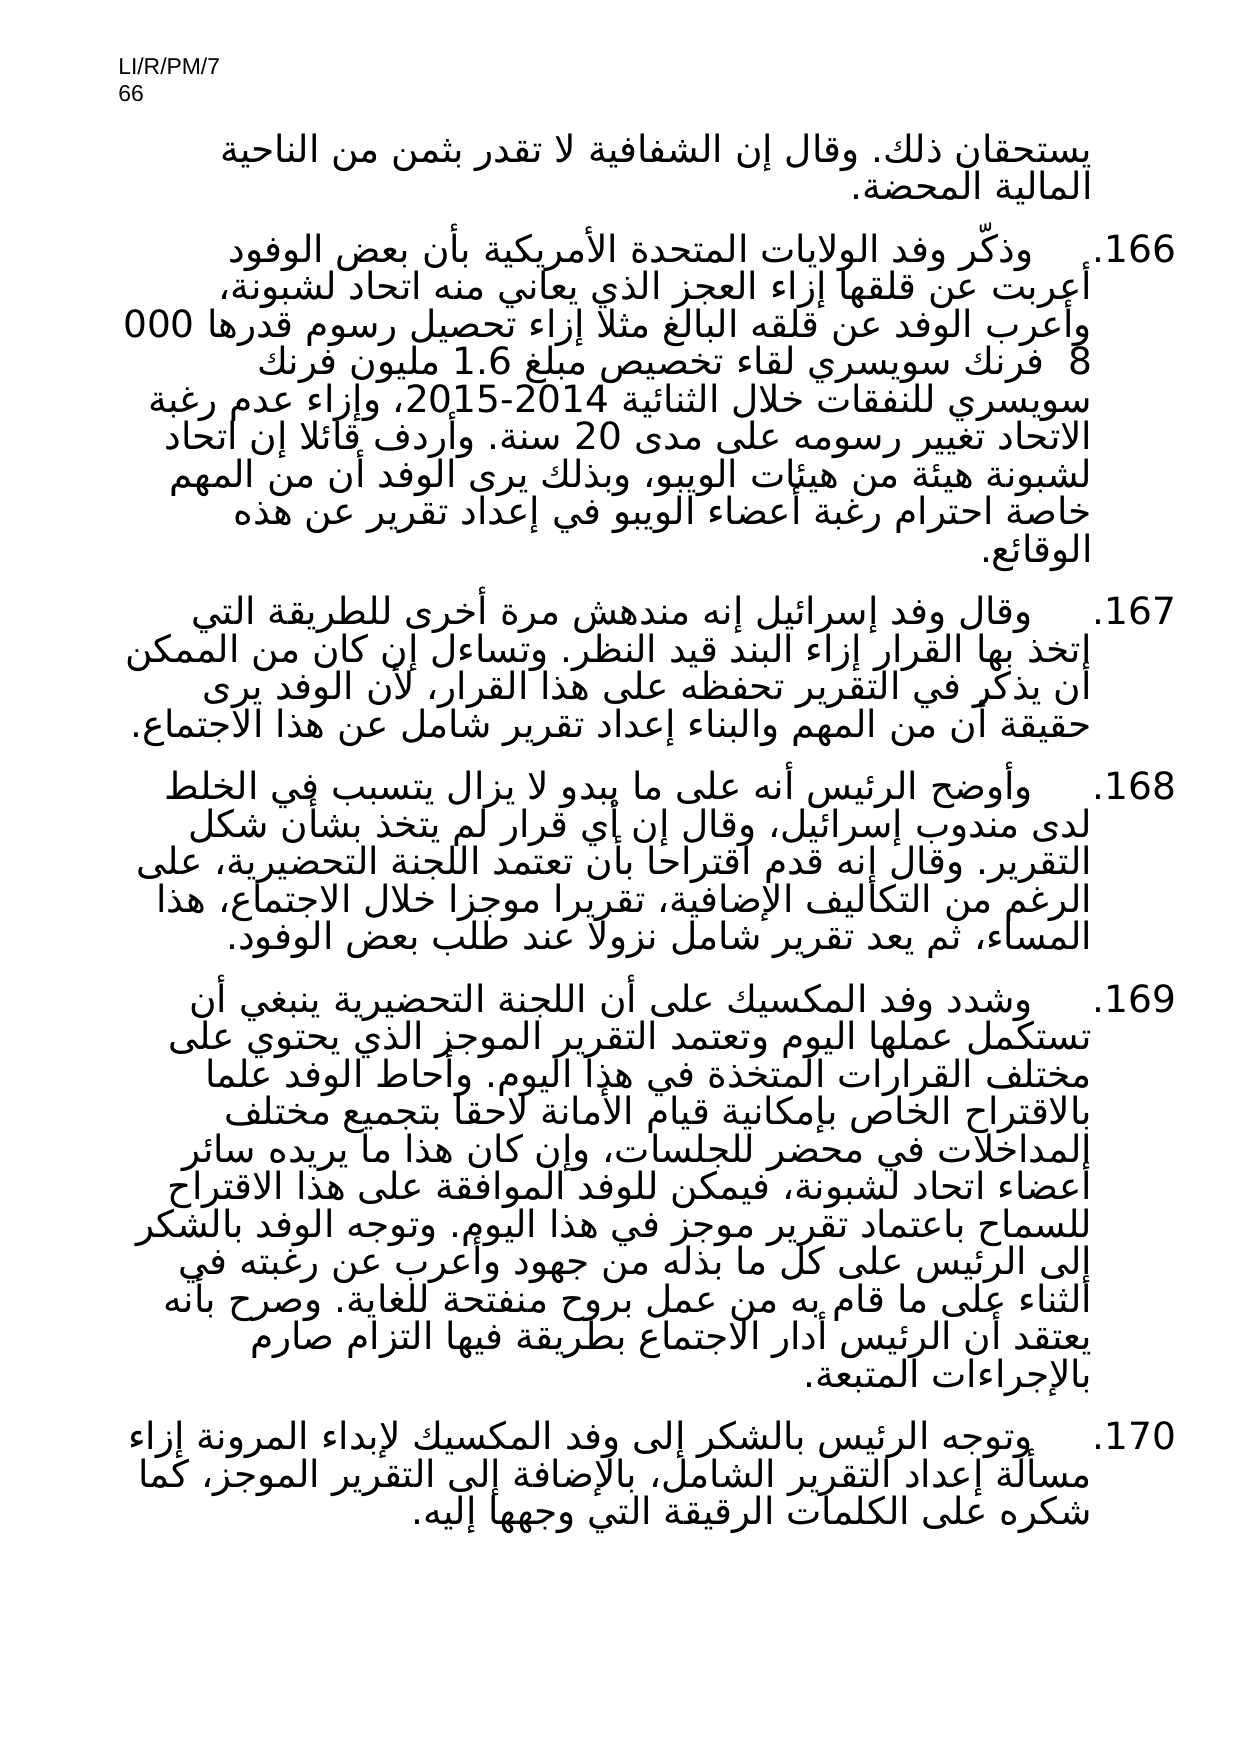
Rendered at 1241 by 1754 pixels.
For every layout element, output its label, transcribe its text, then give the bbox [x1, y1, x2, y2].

text وتوجه الرئيس بالشكر إلى وفد المكسيك لإبداء المرونة إزاء مسألة إعداد التقرير الشامل، بالإضافة إلى التقرير الموجز، كما شكره على الكلمات الرقيقة التي وجهها إليه. [118, 1420, 1092, 1532]
text وذكّر وفد الولايات المتحدة الأمريكية بأن بعض الوفود أعربت عن قلقها إزاء العجز الذي يعاني منه اتحاد لشبونة، وأعرب الوفد عن قلقه البالغ مثلا إزاء تحصيل رسوم قدرها 000 8 فرنك سويسري لقاء تخصيص مبلغ 1.6 مليون فرنك سويسري للنفقات خلال الثنائية 2014-2015، وإزاء عدم رغبة الاتحاد تغيير رسومه على مدى 20 سنة. وأردف قائلا إن اتحاد لشبونة هيئة من هيئات الويبو، وبذلك يرى الوفد أن من المهم خاصة احترام رغبة أعضاء الويبو في إعداد تقرير عن هذه الوقائع. [118, 232, 1092, 570]
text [118, 132, 1092, 207]
text وأوضح الرئيس أنه على ما يبدو لا يزال يتسبب في الخلط لدى مندوب إسرائيل، وقال إن أي قرار لم يتخذ بشأن شكل التقرير. وقال إنه قدم اقتراحا بأن تعتمد اللجنة التحضيرية، على الرغم من التكاليف الإضافية، تقريرا موجزا خلال الاجتماع، هذا المساء، ثم يعد تقرير شامل نزولا عند طلب بعض الوفود. [118, 770, 1092, 957]
text وقال وفد إسرائيل إنه مندهش مرة أخرى للطريقة التي اتخذ بها القرار إزاء البند قيد النظر. وتساءل إن كان من الممكن أن يذكر في التقرير تحفظه على هذا القرار، لأن الوفد يرى حقيقة أن من المهم والبناء إعداد تقرير شامل عن هذا الاجتماع. [118, 595, 1092, 745]
text وشدد وفد المكسيك على أن اللجنة التحضيرية ينبغي أن تستكمل عملها اليوم وتعتمد التقرير الموجز الذي يحتوي على مختلف القرارات المتخذة في هذا اليوم. وأحاط الوفد علما بالاقتراح الخاص بإمكانية قيام الأمانة لاحقا بتجميع مختلف المداخلات في محضر للجلسات، وإن كان هذا ما يريده سائر أعضاء اتحاد لشبونة، فيمكن للوفد الموافقة على هذا الاقتراح للسماح باعتماد تقرير موجز في هذا اليوم. وتوجه الوفد بالشكر إلى الرئيس على كل ما بذله من جهود وأعرب عن رغبته في الثناء على ما قام به من عمل بروح منفتحة للغاية. وصرح بأنه يعتقد أن الرئيس أدار الاجتماع بطريقة فيها التزام صارم بالإجراءات المتبعة. [118, 982, 1092, 1395]
